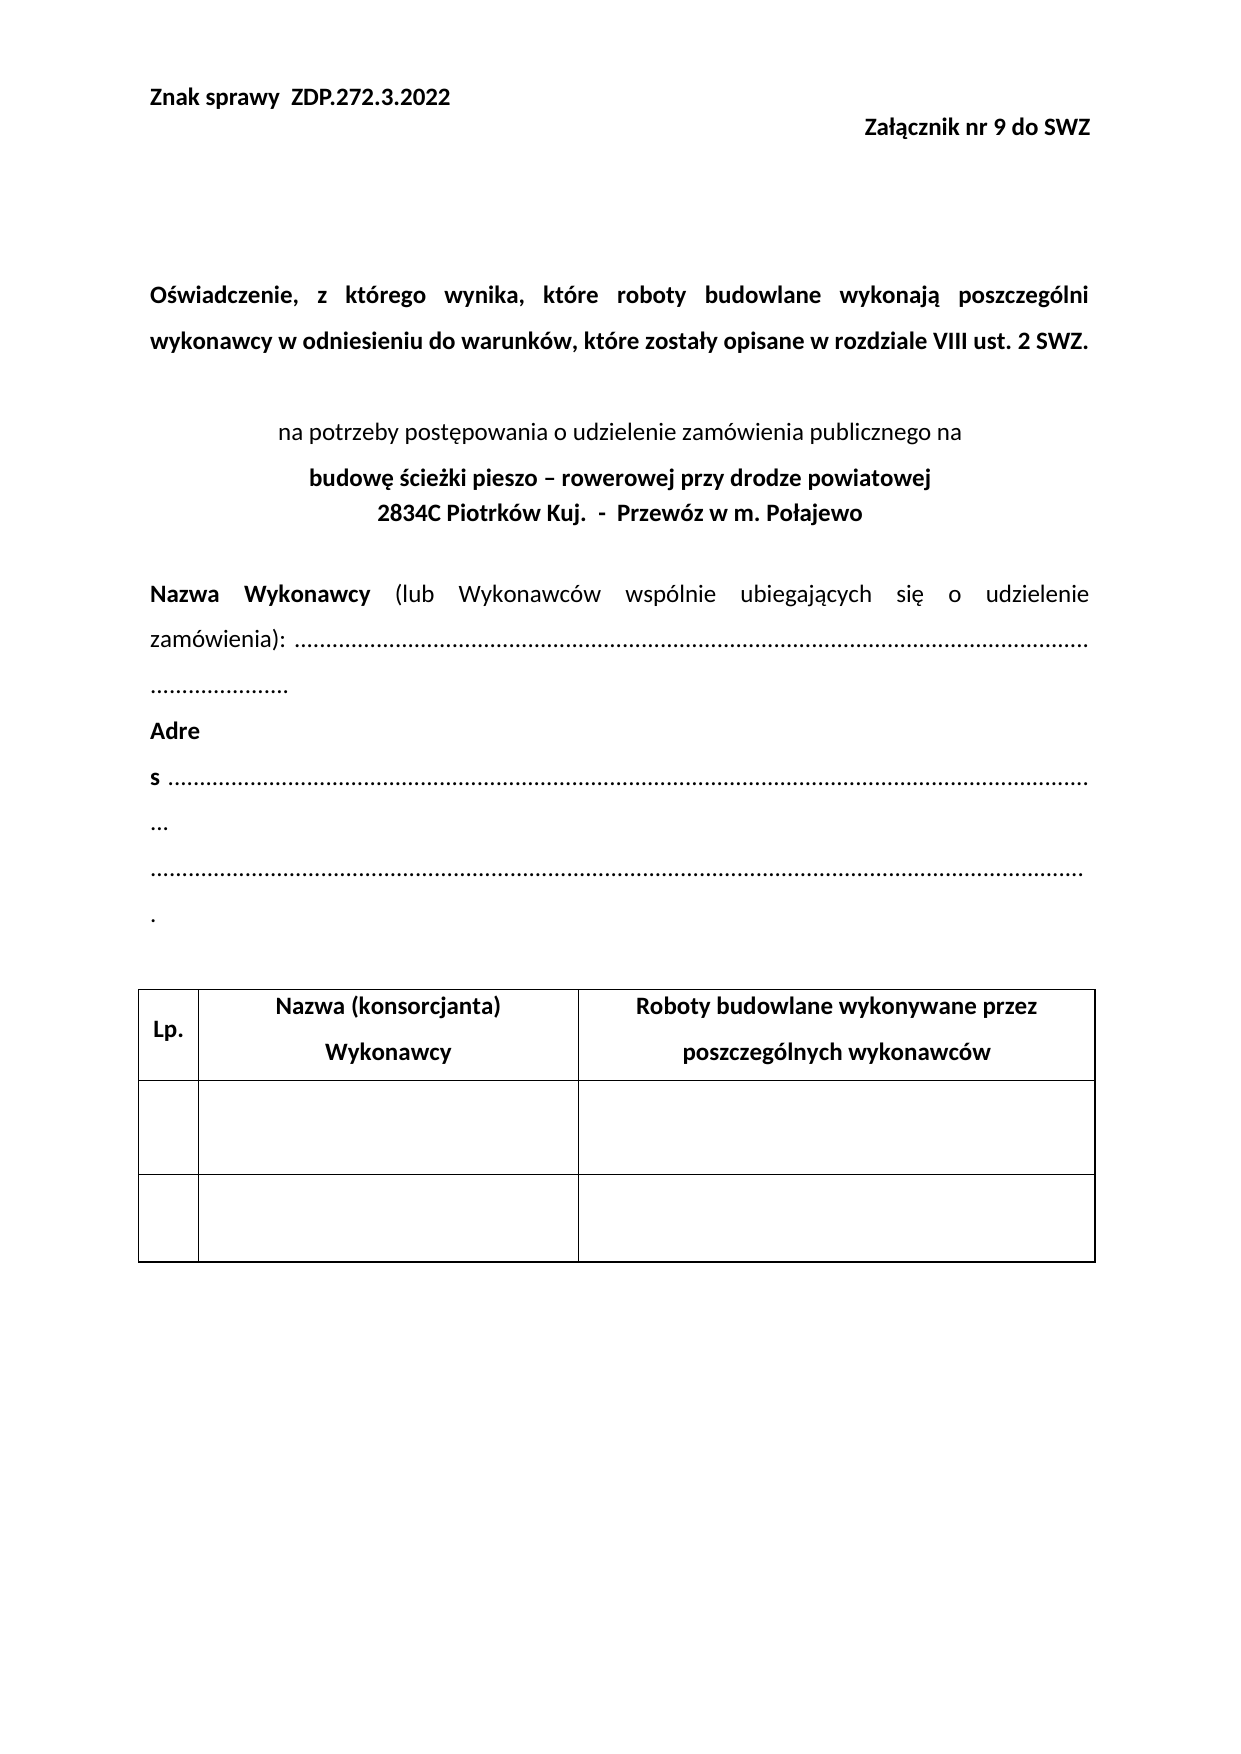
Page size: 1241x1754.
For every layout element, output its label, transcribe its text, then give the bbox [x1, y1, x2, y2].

text Nazwa Wykonawcy (lub Wykonawców wspólnie ubiegających się o udzielenie zamówienia): .................................................................................................................................................... [150, 578, 1090, 700]
table_cell [139, 1175, 198, 1261]
table_cell [579, 1175, 1094, 1261]
text na potrzeby postępowania o udzielenie zamówienia publicznego na [150, 416, 1090, 447]
table_cell [199, 1175, 578, 1261]
table_cell [199, 1081, 578, 1174]
table_cell [579, 1081, 1094, 1174]
text Adres ..................................................................................................................................................... [150, 715, 1090, 837]
text Znak sprawy ZDP.272.3.2022 [150, 81, 1090, 111]
text budowę ścieżki pieszo – rowerowej przy drodze powiatowej [150, 462, 1090, 493]
table_header Roboty budowlane wykonywane przez poszczególnych wykonawców [579, 990, 1094, 1080]
table_cell [139, 1081, 198, 1174]
text 2834C Piotrków Kuj. - Przewóz w m. Połajewo [150, 497, 1090, 528]
table_header Nazwa (konsorcjanta) Wykonawcy [199, 990, 578, 1080]
text Oświadczenie, z którego wynika, które roboty budowlane wykonają poszczególni wykonawcy w odniesieniu do warunków, które zostały opisane w rozdziale VIII ust. 2 SWZ. [150, 279, 1090, 355]
text ..................................................................................................................................................... [150, 852, 1090, 928]
text Załącznik nr 9 do SWZ [150, 111, 1090, 142]
table_header Lp. [139, 990, 198, 1080]
